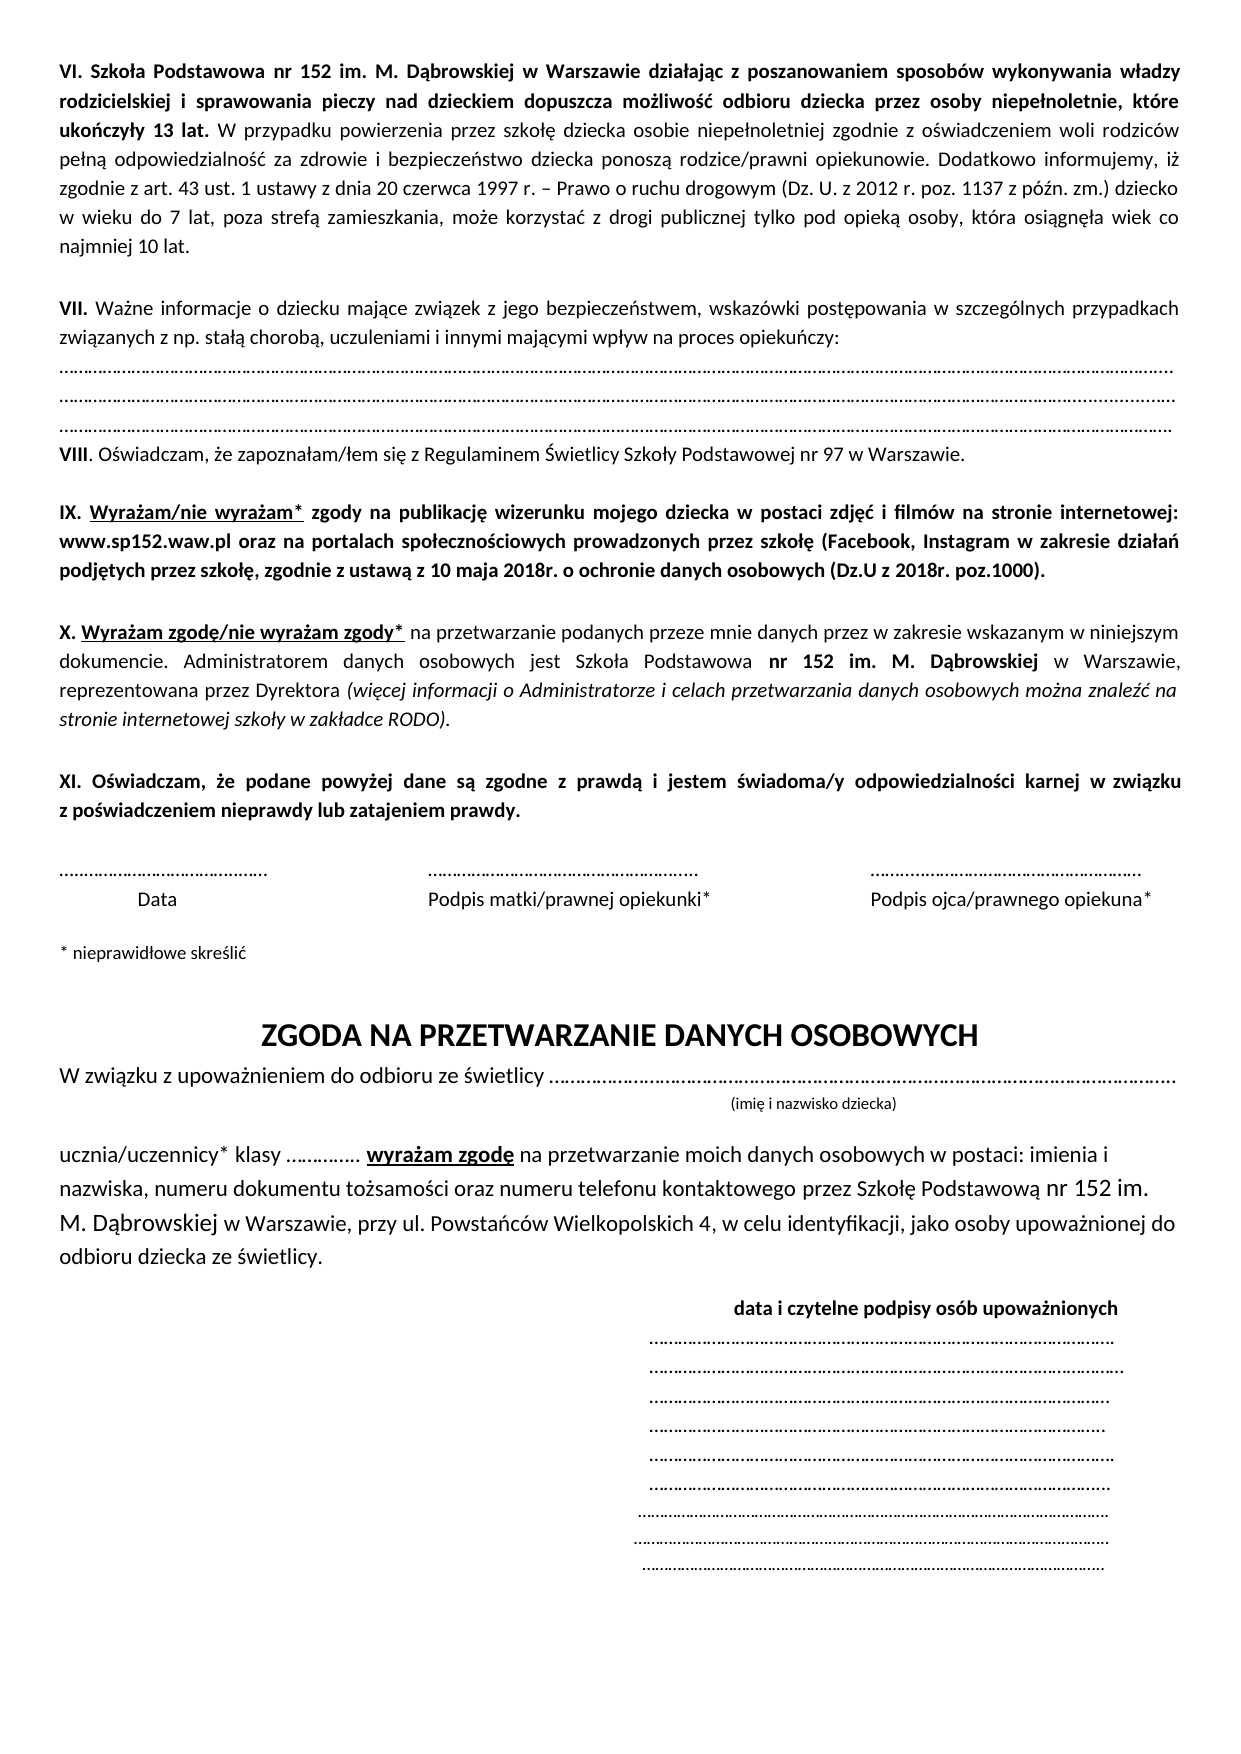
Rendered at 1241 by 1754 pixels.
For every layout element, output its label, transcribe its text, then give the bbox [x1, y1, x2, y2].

list ……………………………………………………………………………………… [577, 1354, 1181, 1379]
text (imię i nazwisko dziecka) [649, 1093, 1181, 1114]
list ……………………………………………………………………………………. [577, 1324, 1181, 1350]
list ………………………………………………………………………………….. [577, 1412, 1181, 1437]
text ZGODA NA PRZETWARZANIE DANYCH OSOBOWYCH [59, 1014, 1181, 1055]
text Data Podpis matki/prawnej opiekunki* Podpis ojca/prawnego opiekuna* [59, 886, 1181, 911]
text W związku z upoważnieniem do odbioru ze świetlicy ……………………………………………………………………………………………………….. [59, 1061, 1181, 1089]
text X. Wyrażam zgodę/nie wyrażam zgody* na przetwarzanie podanych przeze mnie danych przez w zakresie wskazanym w niniejszym dokumencie. Administratorem danych osobowych jest Szkoła Podstawowa nr 152 im. M. Dąbrowskiej w Warszawie, reprezentowana przez Dyrektora (więcej informacji o Administratorze i celach przetwarzania danych osobowych można znaleźć na stronie internetowej szkoły w zakładce RODO). [59, 619, 1181, 732]
text XI. Oświadczam, że podane powyżej dane są zgodne z prawdą i jestem świadoma/y odpowiedzialności karnej w związku z poświadczeniem nieprawdy lub zatajeniem prawdy. [59, 768, 1181, 822]
list …………………………………………………………………………………... [577, 1470, 1181, 1496]
text ucznia/uczennicy* klasy ………….. wyrażam zgodę na przetwarzanie moich danych osobowych w postaci: imienia i nazwiska, numeru dokumentu tożsamości oraz numeru telefonu kontaktowego przez Szkołę Podstawową nr 152 im. M. Dąbrowskiej w Warszawie, przy ul. Powstańców Wielkopolskich 4, w celu identyfikacji, jako osoby upoważnionej do odbioru dziecka ze świetlicy. [59, 1140, 1181, 1270]
list …………………………………………………………………………………… [577, 1383, 1181, 1408]
text …..…………………………..…… ……………………………………………..... …….....……………………………………… [59, 857, 1181, 882]
text VIII. Oświadczam, że zapoznałam/łem się z Regulaminem Świetlicy Szkoły Podstawowej nr 97 w Warszawie. [59, 441, 1181, 466]
list ……………………………………………………………………………………. [577, 1441, 1181, 1467]
list data i czytelne podpisy osób upoważnionych [577, 1295, 1181, 1321]
text IX. Wyrażam/nie wyrażam* zgody na publikację wizerunku mojego dziecka w postaci zdjęć i filmów na stronie internetowej: www.sp152.waw.pl oraz na portalach społecznościowych prowadzonych przez szkołę (Facebook, Instagram w zakresie działań podjętych przez szkołę, zgodnie z ustawą z 10 maja 2018r. o ochronie danych osobowych (Dz.U z 2018r. poz.1000). [59, 499, 1181, 583]
text VII. Ważne informacje o dziecku mające związek z jego bezpieczeństwem, wskazówki postępowania w szczególnych przypadkach związanych z np. stałą chorobą, uczuleniami i innymi mającymi wpływ na proces opiekuńczy: [59, 295, 1181, 350]
text …………………………………………………………………………………………………………………………………………………………………………………………………………....…………………………………………………………………………………………………………………………………………………………………………………………..................… [59, 353, 1181, 408]
text ……………………………………………………………………………………………………………………………………………………………………………………………………………. [59, 412, 1181, 437]
text …………………………………………………………………………………………….. [59, 1552, 1181, 1575]
text * nieprawidłowe skreślić [59, 941, 1181, 964]
text VI. Szkoła Podstawowa nr 152 im. M. Dąbrowskiej w Warszawie działając z poszanowaniem sposobów wykonywania władzy rodzicielskiej i sprawowania pieczy nad dzieckiem dopuszcza możliwość odbioru dziecka przez osoby niepełnoletnie, które ukończyły 13 lat. W przypadku powierzenia przez szkołę dziecka osobie niepełnoletniej zgodnie z oświadczeniem woli rodziców pełną odpowiedzialność za zdrowie i bezpieczeństwo dziecka ponoszą rodzice/prawni opiekunowie. Dodatkowo informujemy, iż zgodnie z art. 43 ust. 1 ustawy z dnia 20 czerwca 1997 r. – Prawo o ruchu drogowym (Dz. U. z 2012 r. poz. 1137 z późn. zm.) dziecko w wieku do 7 lat, poza strefą zamieszkania, może korzystać z drogi publicznej tylko pod opieką osoby, która osiągnęła wiek co najmniej 10 lat. [59, 59, 1181, 259]
text ……………………………………………………………………………………………….. [59, 1526, 1181, 1549]
text ………………………………………………………………………………………………. [59, 1499, 1181, 1522]
